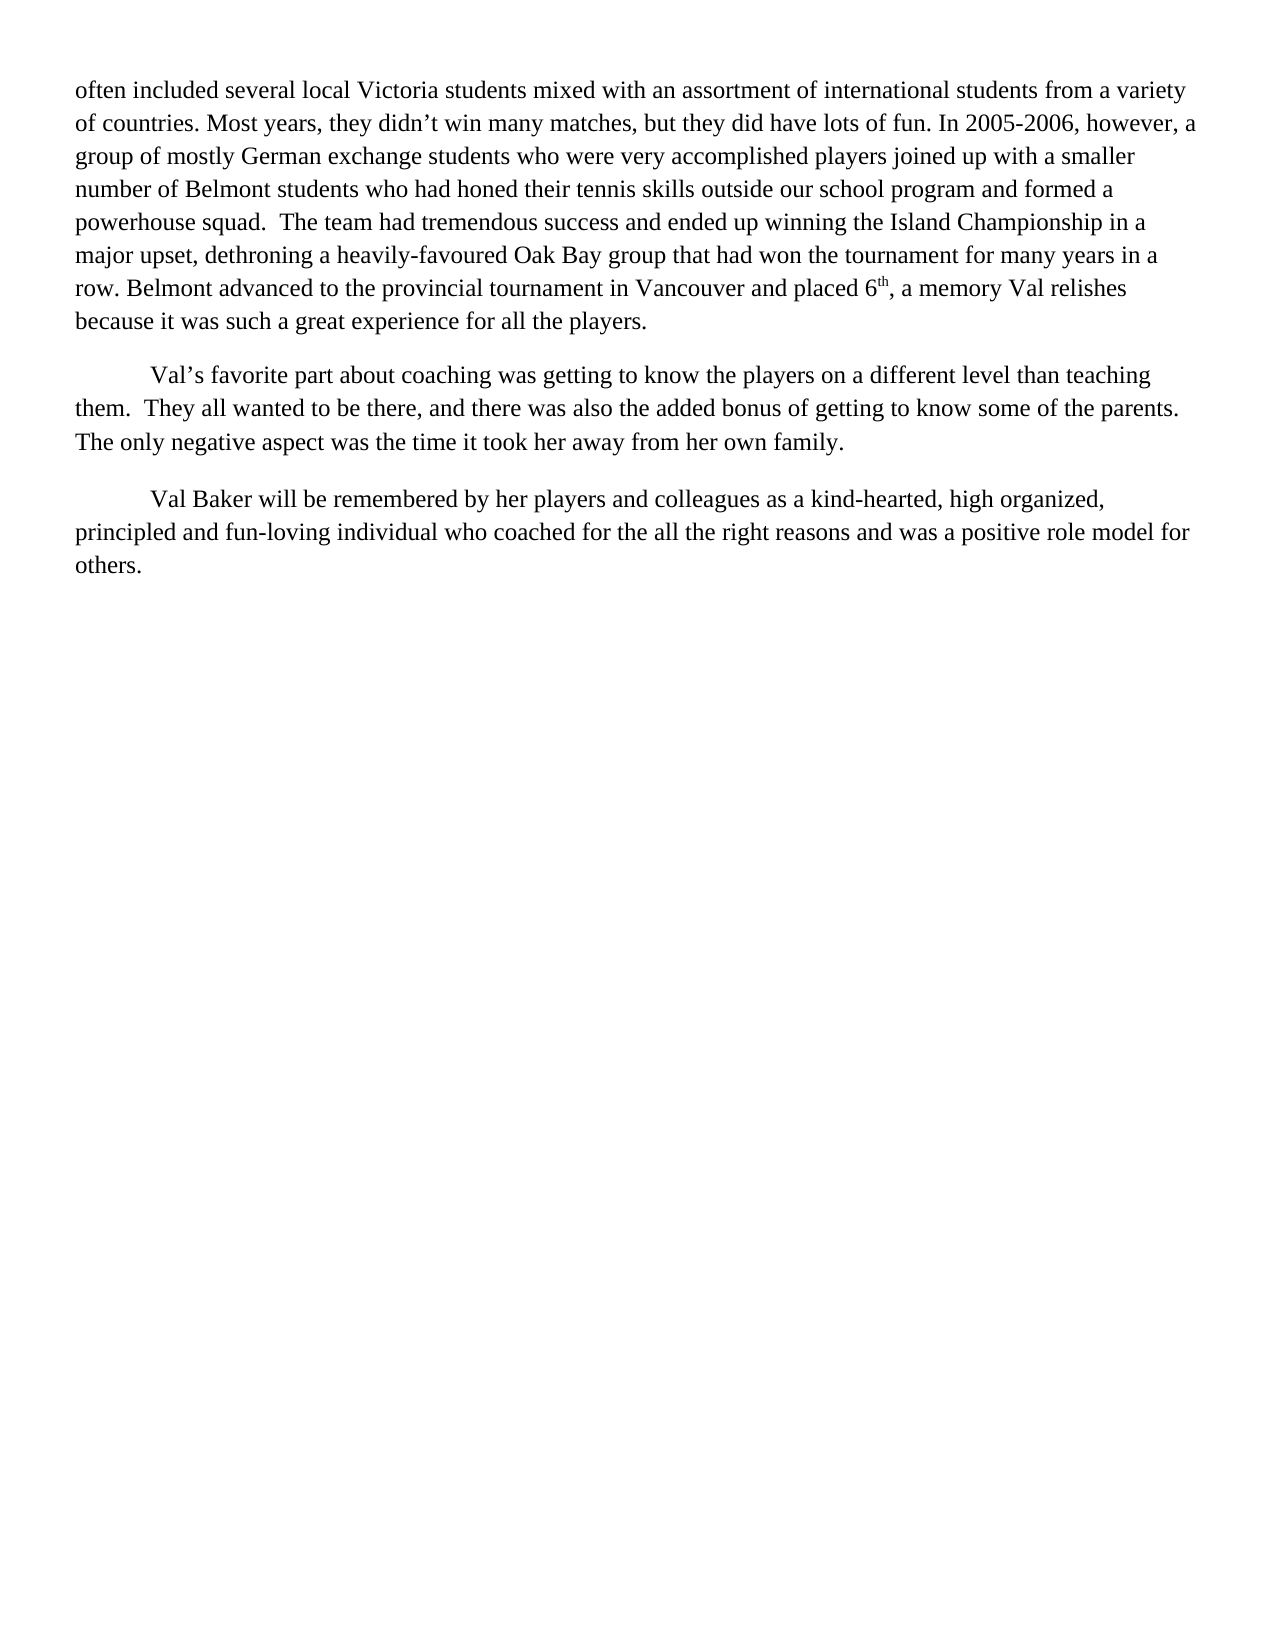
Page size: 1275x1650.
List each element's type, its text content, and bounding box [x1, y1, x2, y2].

text Val’s favorite part about coaching was getting to know the players on a different level than teaching them. They all wanted to be there, and there was also the added bonus of getting to know some of the parents. The only negative aspect was the time it took her away from her own family. [75, 360, 1200, 458]
text Val Baker will be remembered by her players and colleagues as a kind-hearted, high organized, principled and fun-loving individual who coached for the all the right reasons and was a positive role model for others. [75, 484, 1200, 611]
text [75, 75, 1200, 335]
